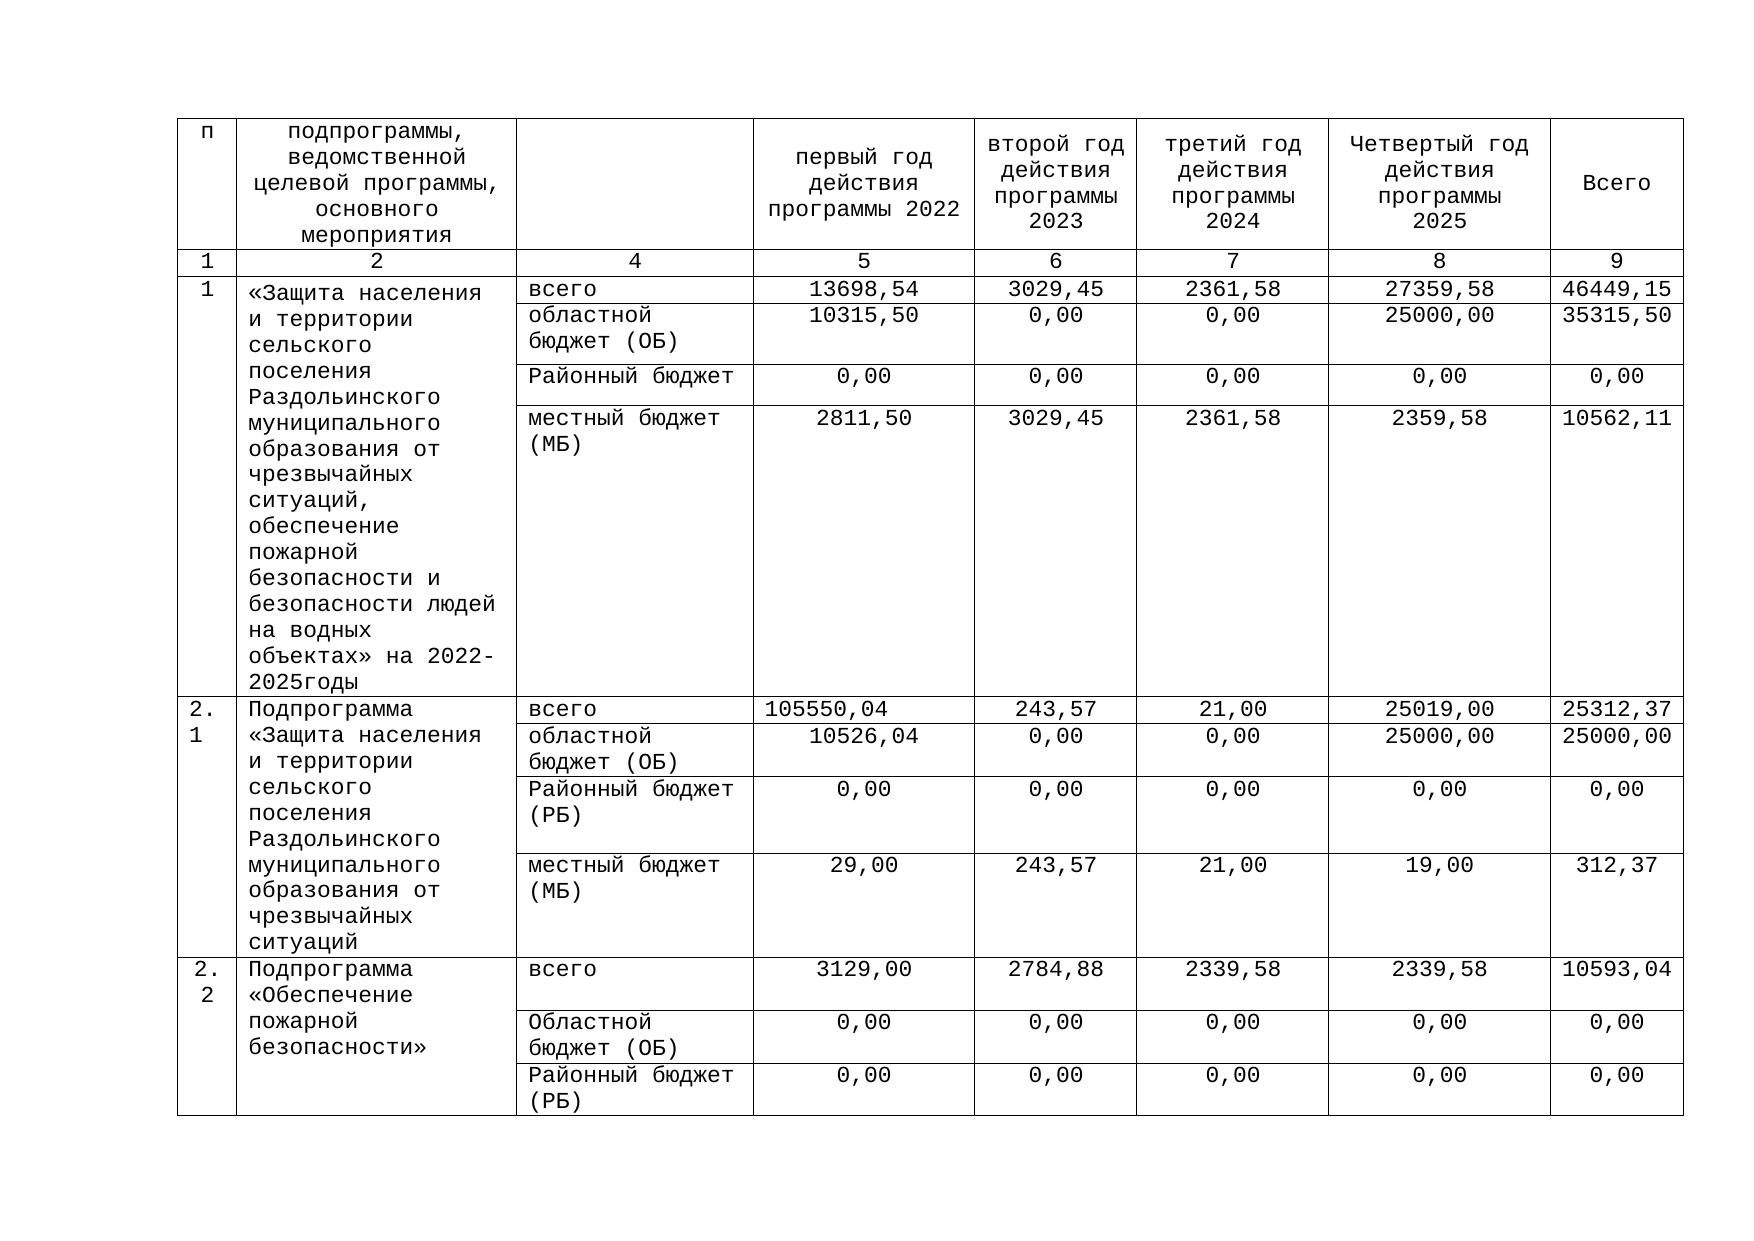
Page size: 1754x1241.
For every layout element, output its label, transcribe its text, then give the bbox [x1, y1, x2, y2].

table_cell 0,00 [754, 777, 974, 853]
table_cell 0,00 [1137, 1064, 1328, 1115]
table_cell 0,00 [1551, 365, 1683, 405]
table_cell 29,00 [754, 854, 974, 957]
table_cell 0,00 [1137, 304, 1328, 364]
table_cell 0,00 [1551, 1064, 1683, 1115]
table_cell 1 [178, 250, 236, 276]
table_cell 7 [1137, 250, 1328, 276]
table_cell всего [517, 277, 753, 303]
table_cell 3129,00 [754, 958, 974, 1009]
table_cell 3029,45 [975, 406, 1136, 696]
table_cell 0,00 [1329, 777, 1550, 853]
table_cell 2339,58 [1137, 958, 1328, 1009]
table_cell 2339,58 [1329, 958, 1550, 1009]
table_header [517, 119, 753, 249]
table_cell 10562,11 [1551, 406, 1683, 696]
table_cell 0,00 [1551, 1011, 1683, 1062]
table_cell 1 [178, 277, 236, 696]
table_cell 25000,00 [1551, 724, 1683, 776]
table_cell 21,00 [1137, 697, 1328, 723]
table_cell 2361,58 [1137, 277, 1328, 303]
table_cell «Защита населения и территории сельского поселения Раздольинского муниципального образования от чрезвычайных ситуаций, обеспечение пожарной безопасности и безопасности людей на водных объектах» на 2022-2025годы [237, 277, 516, 696]
table_cell Четвертый год действия программы 2025 [1329, 119, 1550, 249]
table_cell 46449,15 [1551, 277, 1683, 303]
table_cell 9 [1551, 250, 1683, 276]
table_cell областной бюджет (ОБ) [517, 304, 753, 364]
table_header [237, 119, 516, 249]
table_cell 0,00 [975, 1011, 1136, 1062]
table_cell 6 [975, 250, 1136, 276]
table_cell 8 [1329, 250, 1550, 276]
table_cell 0,00 [1137, 777, 1328, 853]
table_cell 2784,88 [975, 958, 1136, 1009]
table_cell 0,00 [754, 1064, 974, 1115]
table_cell всего [517, 958, 753, 1009]
table_cell 0,00 [975, 777, 1136, 853]
table_cell 0,00 [975, 365, 1136, 405]
table_cell 105550,04 [754, 697, 974, 723]
table_cell Всего [1551, 119, 1683, 249]
table_cell 13698,54 [754, 277, 974, 303]
table_cell 0,00 [1551, 777, 1683, 853]
table_cell 25312,37 [1551, 697, 1683, 723]
table_cell 312,37 [1551, 854, 1683, 957]
table_cell 10315,50 [754, 304, 974, 364]
table_cell 25000,00 [1329, 304, 1550, 364]
table_cell областной бюджет (ОБ) [517, 724, 753, 776]
table_cell всего [517, 697, 753, 723]
table_cell 2361,58 [1137, 406, 1328, 696]
table_cell 0,00 [1137, 724, 1328, 776]
table_cell Районный бюджет [517, 365, 753, 405]
table_cell 25000,00 [1329, 724, 1550, 776]
table_cell Районный бюджет (РБ) [517, 777, 753, 853]
table_cell 243,57 [975, 854, 1136, 957]
table_cell 27359,58 [1329, 277, 1550, 303]
table_cell 0,00 [1329, 1011, 1550, 1062]
table_cell Районный бюджет (РБ) [517, 1064, 753, 1115]
table_cell 2.2 [178, 958, 236, 1115]
table_cell местный бюджет (МБ) [517, 406, 753, 696]
table_cell 21,00 [1137, 854, 1328, 957]
table_cell 4 [517, 250, 753, 276]
table_cell второй год действия программы 2023 [975, 119, 1136, 249]
table_cell 0,00 [975, 1064, 1136, 1115]
table_cell 5 [754, 250, 974, 276]
table_cell 0,00 [754, 1011, 974, 1062]
table_cell 10526,04 [754, 724, 974, 776]
table_cell 25019,00 [1329, 697, 1550, 723]
table_cell 0,00 [1137, 365, 1328, 405]
table_cell 0,00 [1329, 1064, 1550, 1115]
table_cell Подпрограмма «Обеспечение пожарной безопасности» [237, 958, 516, 1115]
table_cell 2.1 [178, 697, 236, 957]
table_header № п/п [178, 119, 236, 249]
table_cell первый год действия программы 2022 [754, 119, 974, 249]
table_cell 0,00 [975, 304, 1136, 364]
table_cell 3029,45 [975, 277, 1136, 303]
table_cell 0,00 [1329, 365, 1550, 405]
table_cell 19,00 [1329, 854, 1550, 957]
table_cell 10593,04 [1551, 958, 1683, 1009]
table_cell 2359,58 [1329, 406, 1550, 696]
table_cell 0,00 [975, 724, 1136, 776]
table_cell Областной бюджет (ОБ) [517, 1011, 753, 1062]
table_cell третий год действия программы 2024 [1137, 119, 1328, 249]
table_cell 0,00 [754, 365, 974, 405]
table_cell 2811,50 [754, 406, 974, 696]
table_cell местный бюджет (МБ) [517, 854, 753, 957]
table_cell 2 [237, 250, 516, 276]
table_cell Подпрограмма «Защита населения и территории сельского поселения Раздольинского муниципального образования от чрезвычайных ситуаций [237, 697, 516, 957]
table_cell 0,00 [1137, 1011, 1328, 1062]
table_cell 243,57 [975, 697, 1136, 723]
table_cell 35315,50 [1551, 304, 1683, 364]
